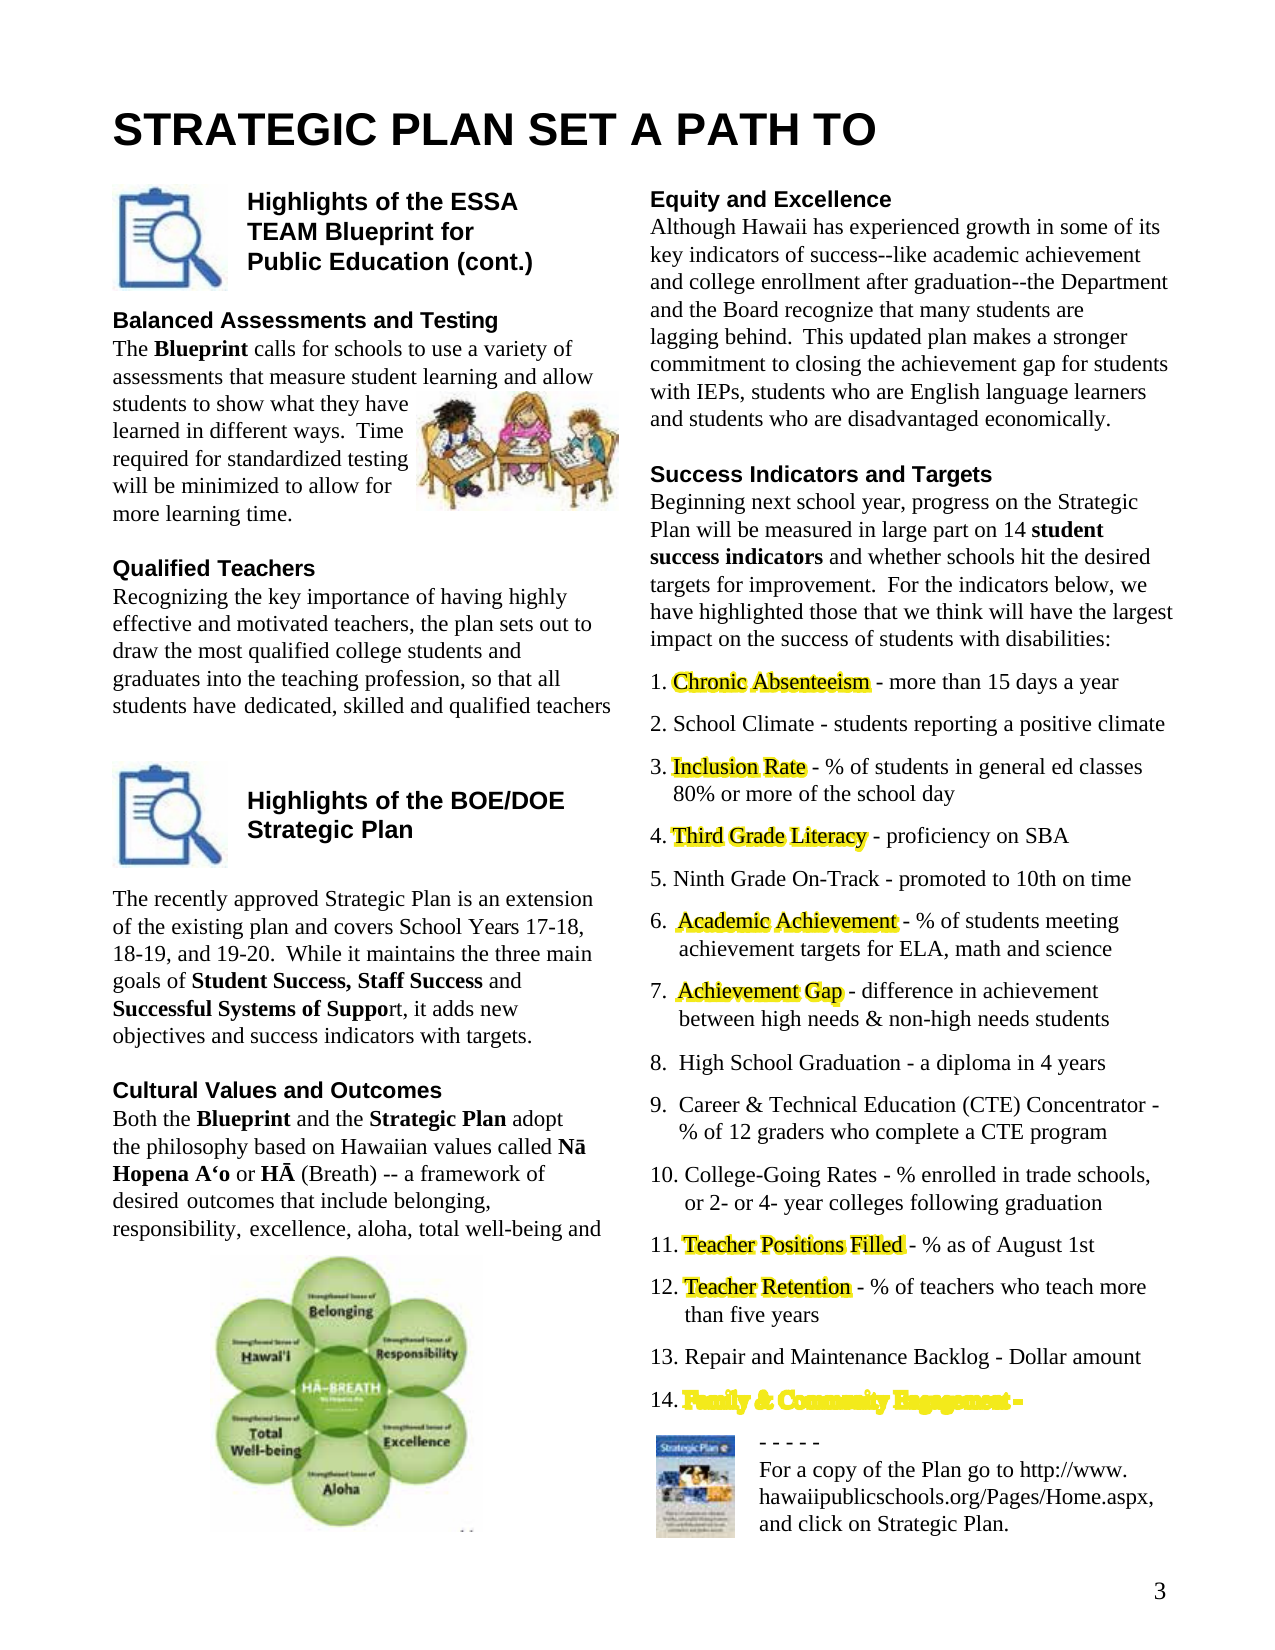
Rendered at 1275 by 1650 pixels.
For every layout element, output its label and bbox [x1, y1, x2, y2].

picture [670, 826, 869, 852]
picture [671, 756, 808, 778]
picture [656, 1435, 735, 1538]
picture [681, 1234, 907, 1255]
picture [112, 761, 228, 868]
picture [675, 911, 900, 933]
picture [682, 1276, 853, 1298]
picture [112, 184, 228, 291]
picture [682, 1389, 1011, 1415]
picture [675, 981, 845, 1007]
picture [416, 391, 619, 511]
picture [210, 1255, 483, 1532]
picture [671, 671, 872, 693]
